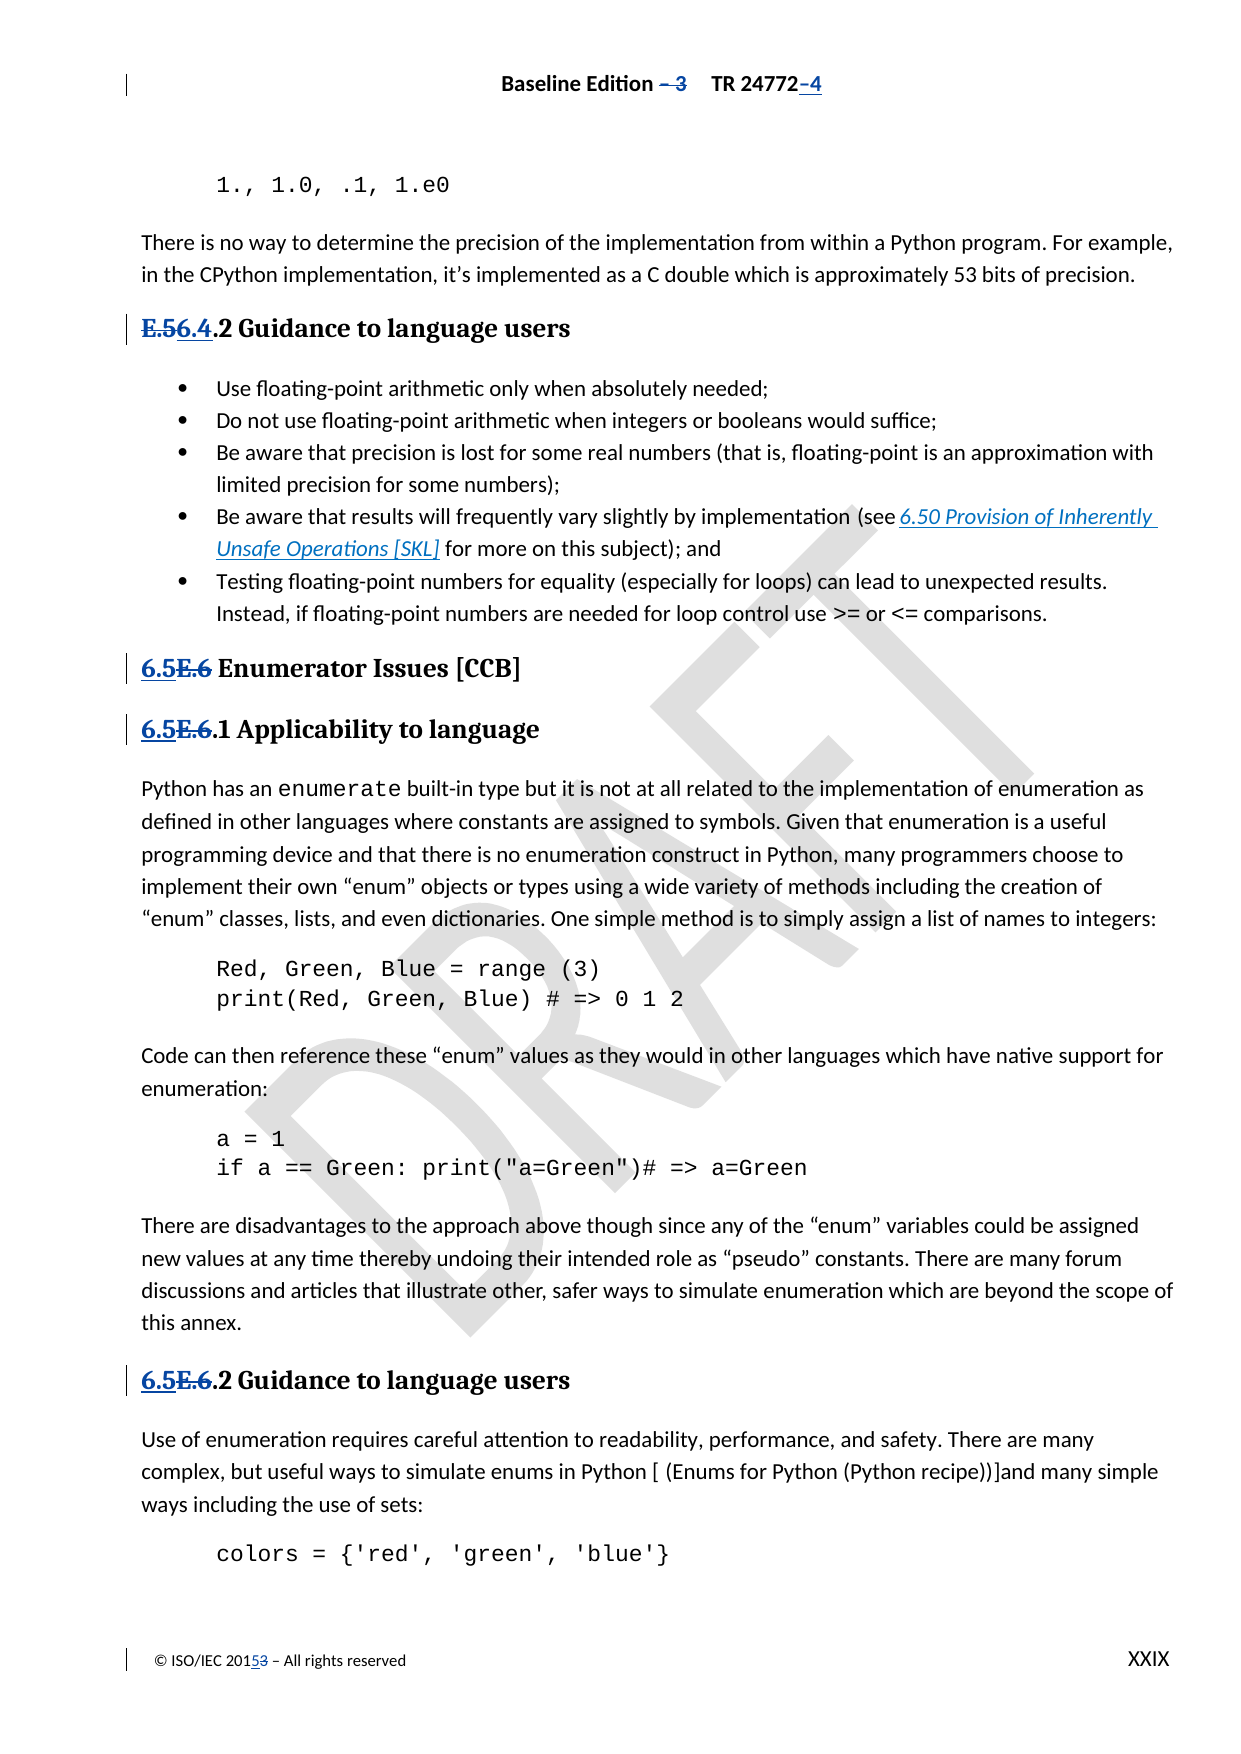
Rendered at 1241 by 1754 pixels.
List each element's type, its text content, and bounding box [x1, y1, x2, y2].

list Testing floating-point numbers for equality (especially for loops) can lead to unexpected results. Instead, if floating-point numbers are needed for loop control use >= or <= comparisons. [178, 567, 1182, 628]
text Use of enumeration requires careful attention to readability, performance, and safety. There are many complex, but useful ways to simulate enums in Python [ ]and many simple ways including the use of sets: [141, 1425, 1182, 1518]
list Be aware that results will frequently vary slightly by implementation (see for more on this subject); and [178, 502, 1182, 563]
text Red, Green, Blue = range (3) [141, 957, 1182, 983]
text Python has an enumerate built-in type but it is not at all related to the implementation of enumeration as defined in other languages where constants are assigned to symbols. Given that enumeration is a useful programming device and that there is no enumeration construct in Python, many programmers choose to implement their own “enum” objects or types using a wide variety of methods including the creation of “enum” classes, lists, and even dictionaries. One simple method is to simply assign a list of names to integers: [141, 774, 1182, 932]
list Use floating-point arithmetic only when absolutely needed; [178, 374, 1182, 402]
text print(Red, Green, Blue) # => 0 1 2 [141, 987, 1182, 1013]
text colors = {'red', 'green', 'blue'} [141, 1543, 1182, 1569]
subtitle .1 Applicability to language [141, 714, 1182, 745]
list Do not use floating-point arithmetic when integers or booleans would suffice; [178, 406, 1182, 434]
subtitle .2 Guidance to language users [141, 313, 1182, 345]
subtitle .2 Guidance to language users [141, 1365, 1182, 1396]
text a = 1 [141, 1127, 1182, 1153]
text Code can then reference these “enum” values as they would in other languages which have native support for enumeration: [141, 1042, 1182, 1102]
subtitle Enumerator Issues [CCB] [141, 653, 1182, 684]
text There is no way to determine the precision of the implementation from within a Python program. For example, in the CPython implementation, it’s implemented as a C double which is approximately 53 bits of precision. [141, 228, 1182, 288]
list Be aware that precision is lost for some real numbers (that is, floating-point is an approximation with limited precision for some numbers); [178, 438, 1182, 498]
text if a == Green: print("a=Green")# => a=Green [141, 1157, 1182, 1183]
text 1., 1.0, .1, 1.e0 [141, 173, 1182, 199]
text There are disadvantages to the approach above though since any of the “enum” variables could be assigned new values at any time thereby undoing their intended role as “pseudo” constants. There are many forum discussions and articles that illustrate other, safer ways to simulate enumeration which are beyond the scope of this annex. [141, 1211, 1182, 1336]
